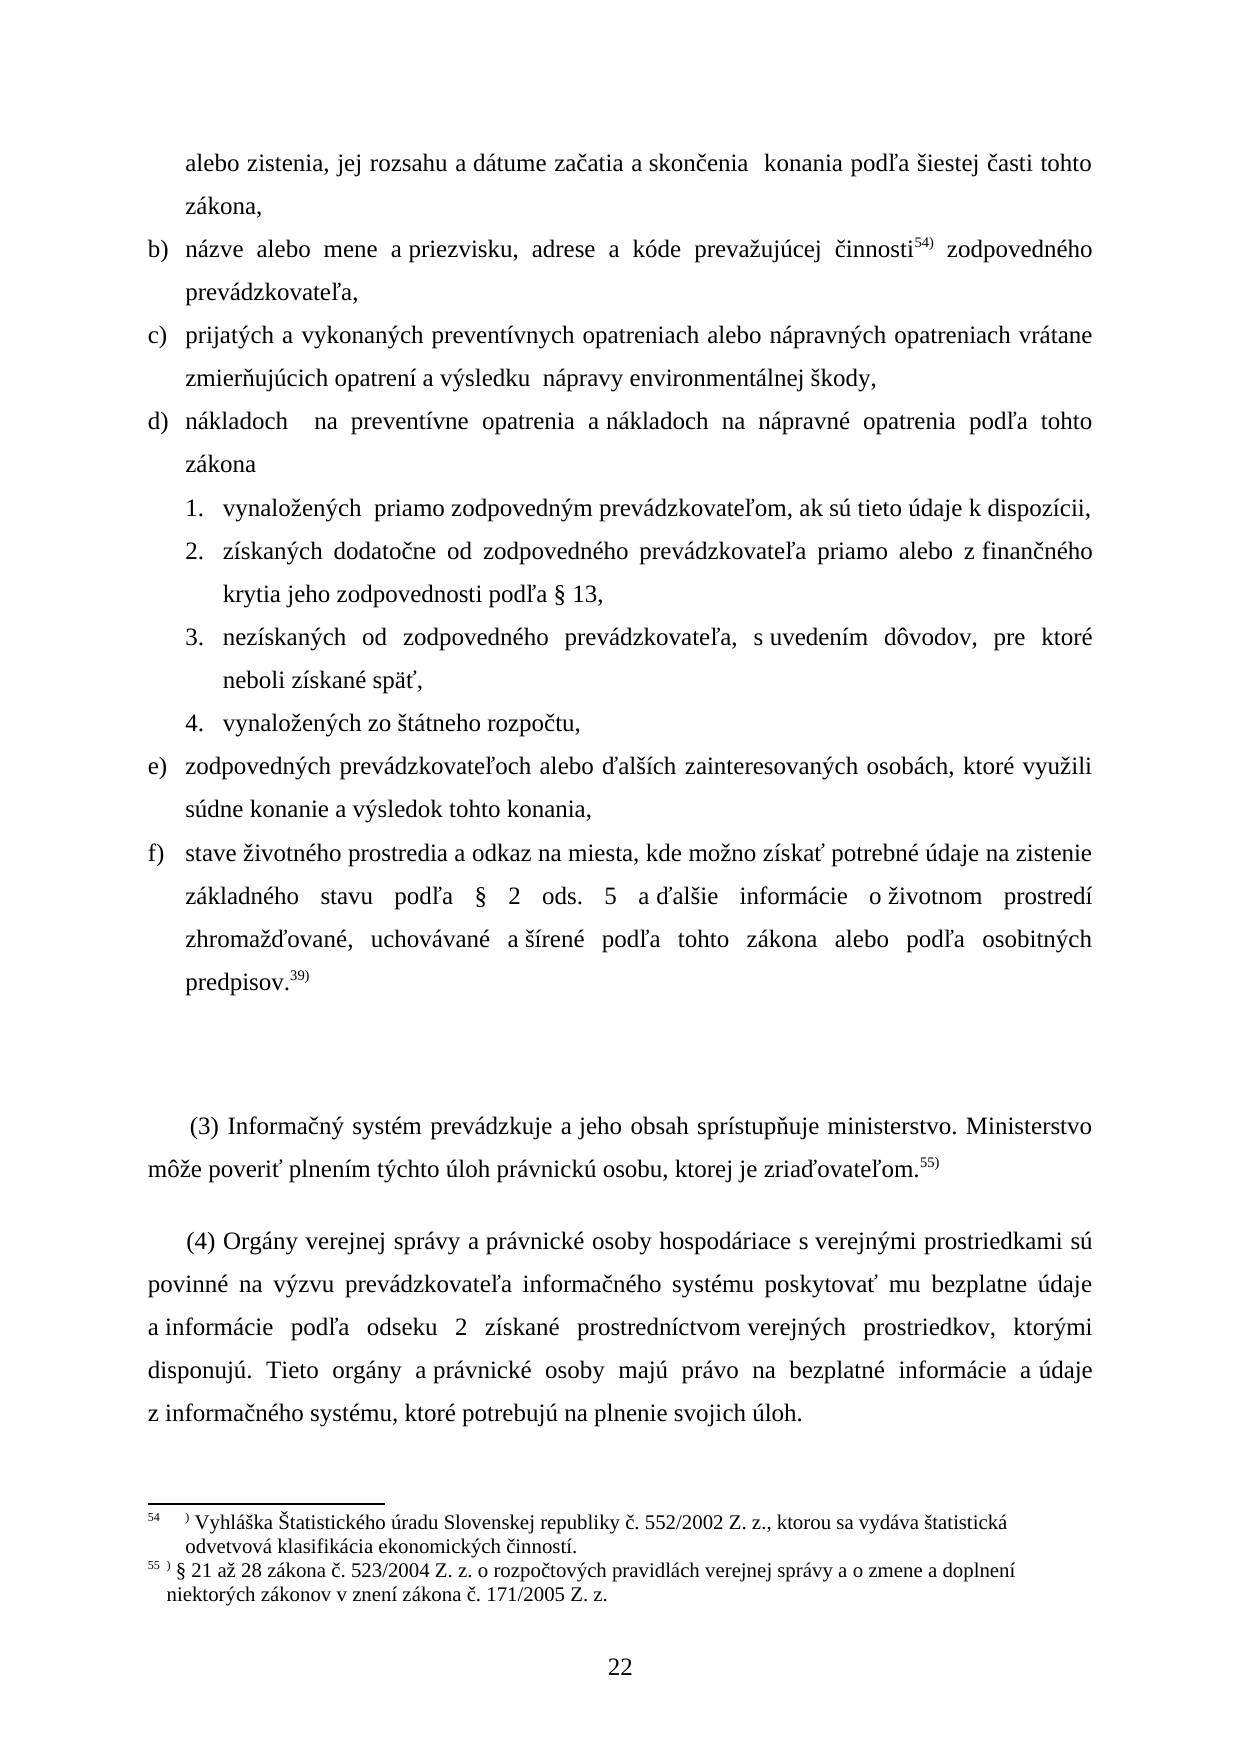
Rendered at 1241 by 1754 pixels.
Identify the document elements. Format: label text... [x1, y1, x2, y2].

list prijatých a vykonaných preventívnych opatreniach alebo nápravných opatreniach vrátane zmierňujúcich opatrení a výsledku nápravy environmentálnej škody, [148, 320, 1093, 392]
list stave životného prostredia a odkaz na miesta, kde možno získať potrebné údaje na zistenie základného stavu podľa § 2 ods. 5 a ďalšie informácie o životnom prostredí zhromažďované, uchovávané a šírené podľa tohto zákona alebo podľa osobitných predpisov.39) [148, 838, 1093, 996]
list nákladoch na preventívne opatrenia a nákladoch na nápravné opatrenia podľa tohto zákona [148, 406, 1093, 478]
list vynaložených priamo zodpovedným prevádzkovateľom, ak sú tieto údaje k dispozícii, [185, 493, 1093, 521]
list zodpovedných prevádzkovateľoch alebo ďalších zainteresovaných osobách, ktoré využili súdne konanie a výsledok tohto konania, [148, 751, 1093, 823]
list získaných dodatočne od zodpovedného prevádzkovateľa priamo alebo z finančného krytia jeho zodpovednosti podľa § 13, [185, 536, 1093, 608]
text (3) Informačný systém prevádzkuje a jeho obsah sprístupňuje ministerstvo. Ministerstvo môže poveriť plnením týchto úloh právnickú osobu, ktorej je zriaďovateľom.) [148, 1111, 1093, 1183]
list nezískaných od zodpovedného prevádzkovateľa, s uvedením dôvodov, pre ktoré neboli získané späť, [185, 622, 1093, 694]
list vynaložených zo štátneho rozpočtu, [185, 708, 1093, 737]
text (4) Orgány verejnej správy a právnické osoby hospodáriace s verejnými prostriedkami sú povinné na výzvu prevádzkovateľa informačného systému poskytovať mu bezplatne údaje a informácie podľa odseku 2 získané prostredníctvom verejných prostriedkov, ktorými disponujú. Tieto orgány a právnické osoby majú právo na bezplatné informácie a údaje z informačného systému, ktoré potrebujú na plnenie svojich úloh. [148, 1226, 1093, 1427]
list názve alebo mene a priezvisku, adrese a kóde prevažujúcej činnosti) zodpovedného prevádzkovateľa, [148, 234, 1093, 306]
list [148, 148, 1093, 219]
